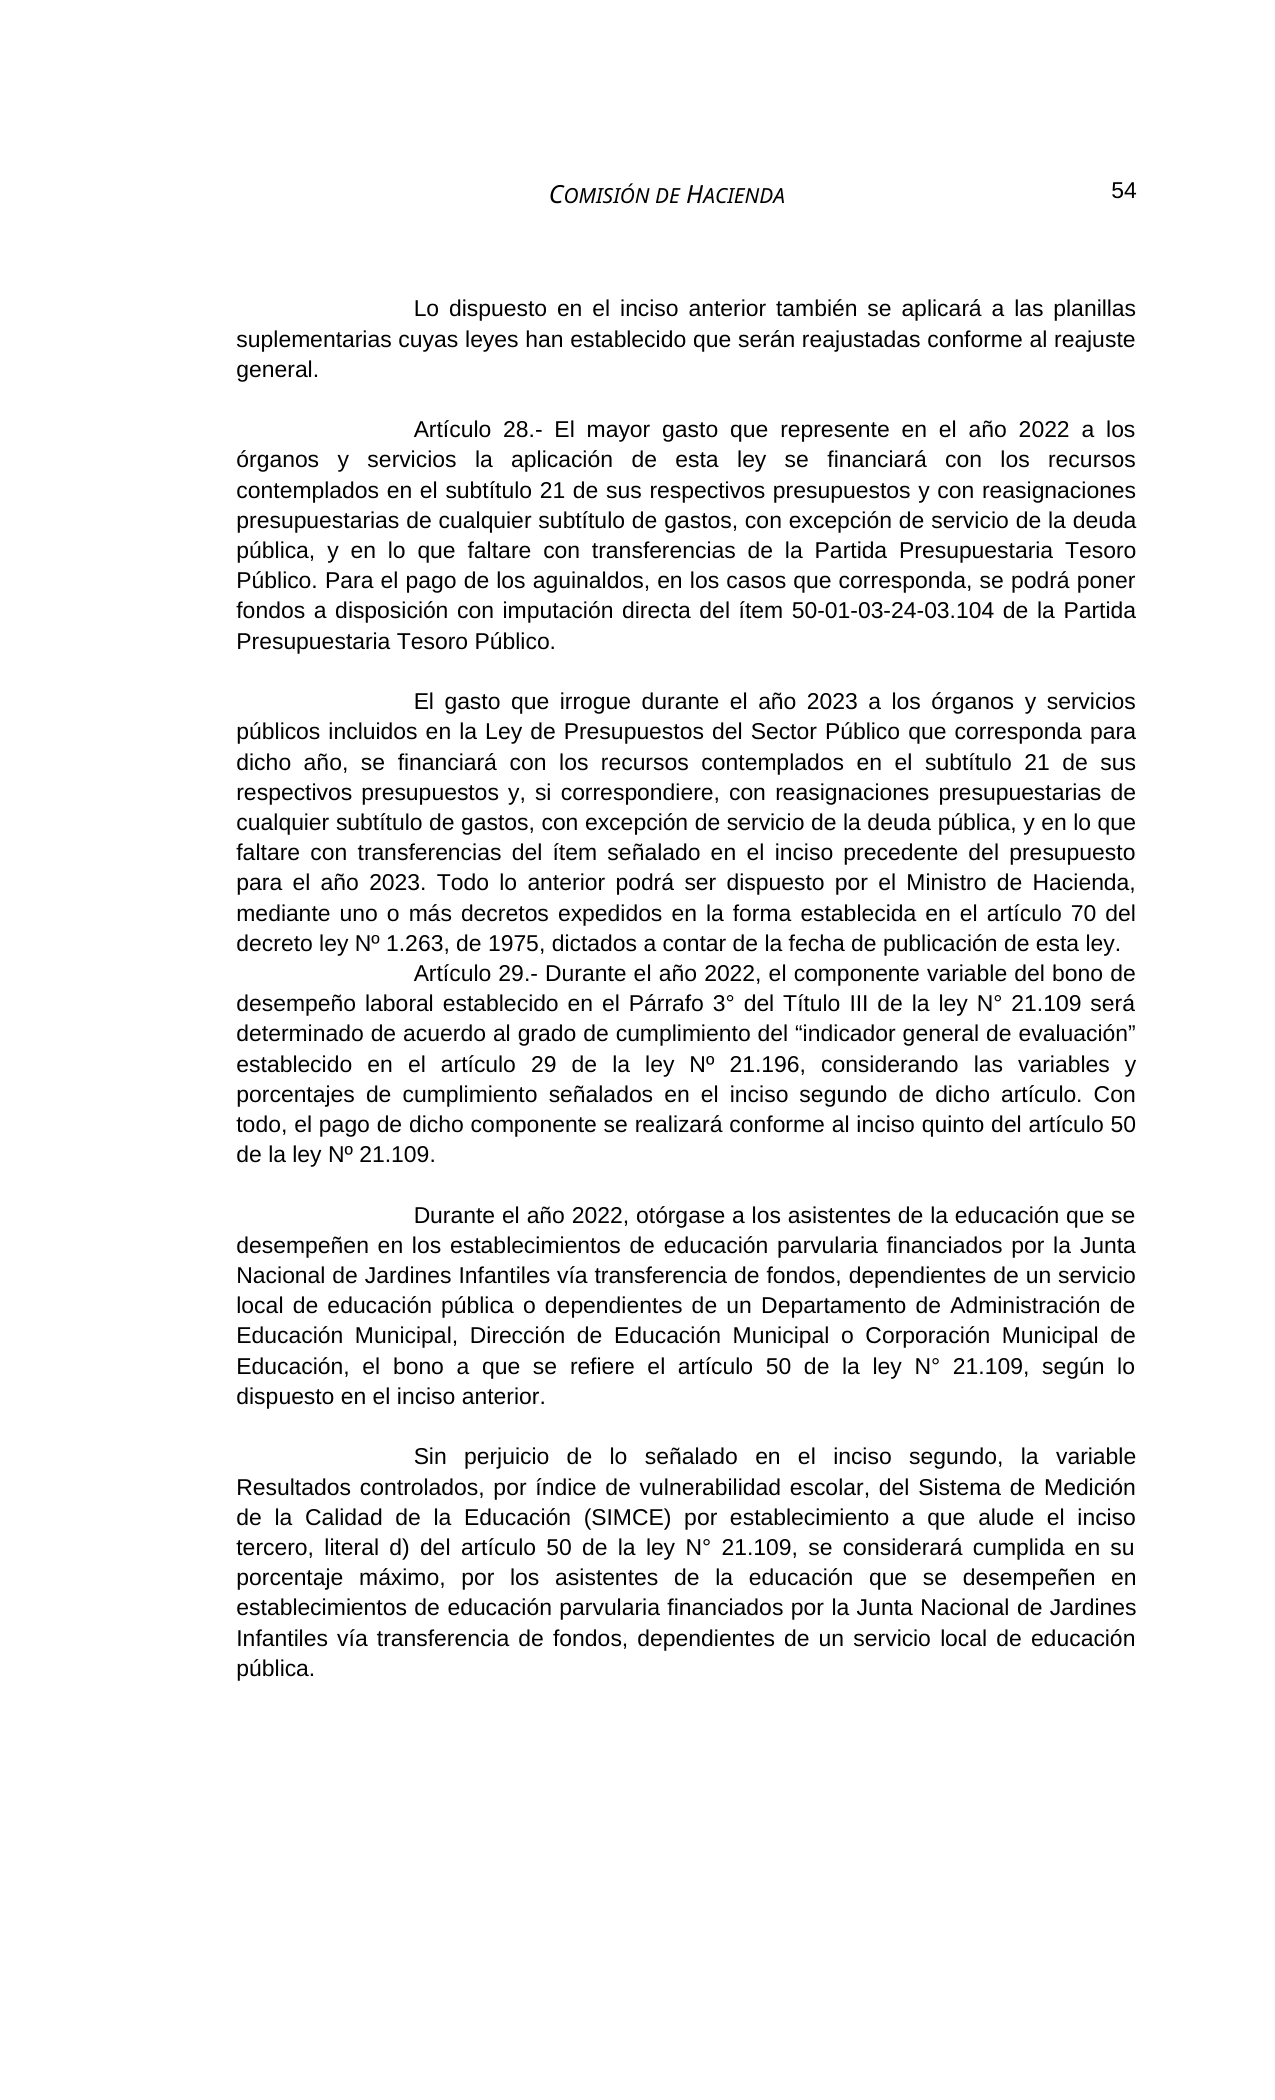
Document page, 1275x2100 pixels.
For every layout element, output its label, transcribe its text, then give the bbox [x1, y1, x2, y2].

text El gasto que irrogue durante el año 2023 a los órganos y servicios públicos incluidos en la Ley de Presupuestos del Sector Público que corresponda para dicho año, se financiará con los recursos contemplados en el subtítulo 21 de sus respectivos presupuestos y, si correspondiere, con reasignaciones presupuestarias de cualquier subtítulo de gastos, con excepción de servicio de la deuda pública, y en lo que faltare con transferencias del ítem señalado en el inciso precedente del presupuesto para el año 2023. Todo lo anterior podrá ser dispuesto por el Ministro de Hacienda, mediante uno o más decretos expedidos en la forma establecida en el artículo 70 del decreto ley Nº 1.263, de 1975, dictados a contar de la fecha de publicación de esta ley. [236, 688, 1137, 956]
text Artículo 28.- El mayor gasto que represente en el año 2022 a los órganos y servicios la aplicación de esta ley se financiará con los recursos contemplados en el subtítulo 21 de sus respectivos presupuestos y con reasignaciones presupuestarias de cualquier subtítulo de gastos, con excepción de servicio de la deuda pública, y en lo que faltare con transferencias de la Partida Presupuestaria Tesoro Público. Para el pago de los aguinaldos, en los casos que corresponda, se podrá poner fondos a disposición con imputación directa del ítem 50-01-03-24-03.104 de la Partida Presupuestaria Tesoro Público. [236, 416, 1137, 654]
text Sin perjuicio de lo señalado en el inciso segundo, la variable Resultados controlados, por índice de vulnerabilidad escolar, del Sistema de Medición de la Calidad de la Educación (SIMCE) por establecimiento a que alude el inciso tercero, literal d) del artículo 50 de la ley N° 21.109, se considerará cumplida en su porcentaje máximo, por los asistentes de la educación que se desempeñen en establecimientos de educación parvularia financiados por la Junta Nacional de Jardines Infantiles vía transferencia de fondos, dependientes de un servicio local de educación pública. [236, 1443, 1137, 1681]
text Durante el año 2022, otórgase a los asistentes de la educación que se desempeñen en los establecimientos de educación parvularia financiados por la Junta Nacional de Jardines Infantiles vía transferencia de fondos, dependientes de un servicio local de educación pública o dependientes de un Departamento de Administración de Educación Municipal, Dirección de Educación Municipal o Corporación Municipal de Educación, el bono a que se refiere el artículo 50 de la ley N° 21.109, según lo dispuesto en el inciso anterior. [236, 1202, 1137, 1409]
text Lo dispuesto en el inciso anterior también se aplicará a las planillas suplementarias cuyas leyes han establecido que serán reajustadas conforme al reajuste general. [236, 295, 1137, 382]
text Artículo 29.- Durante el año 2022, el componente variable del bono de desempeño laboral establecido en el Párrafo 3° del Título III de la ley N° 21.109 será determinado de acuerdo al grado de cumplimiento del “indicador general de evaluación” establecido en el artículo 29 de la ley Nº 21.196, considerando las variables y porcentajes de cumplimiento señalados en el inciso segundo de dicho artículo. Con todo, el pago de dicho componente se realizará conforme al inciso quinto del artículo 50 de la ley Nº 21.109. [236, 960, 1137, 1167]
